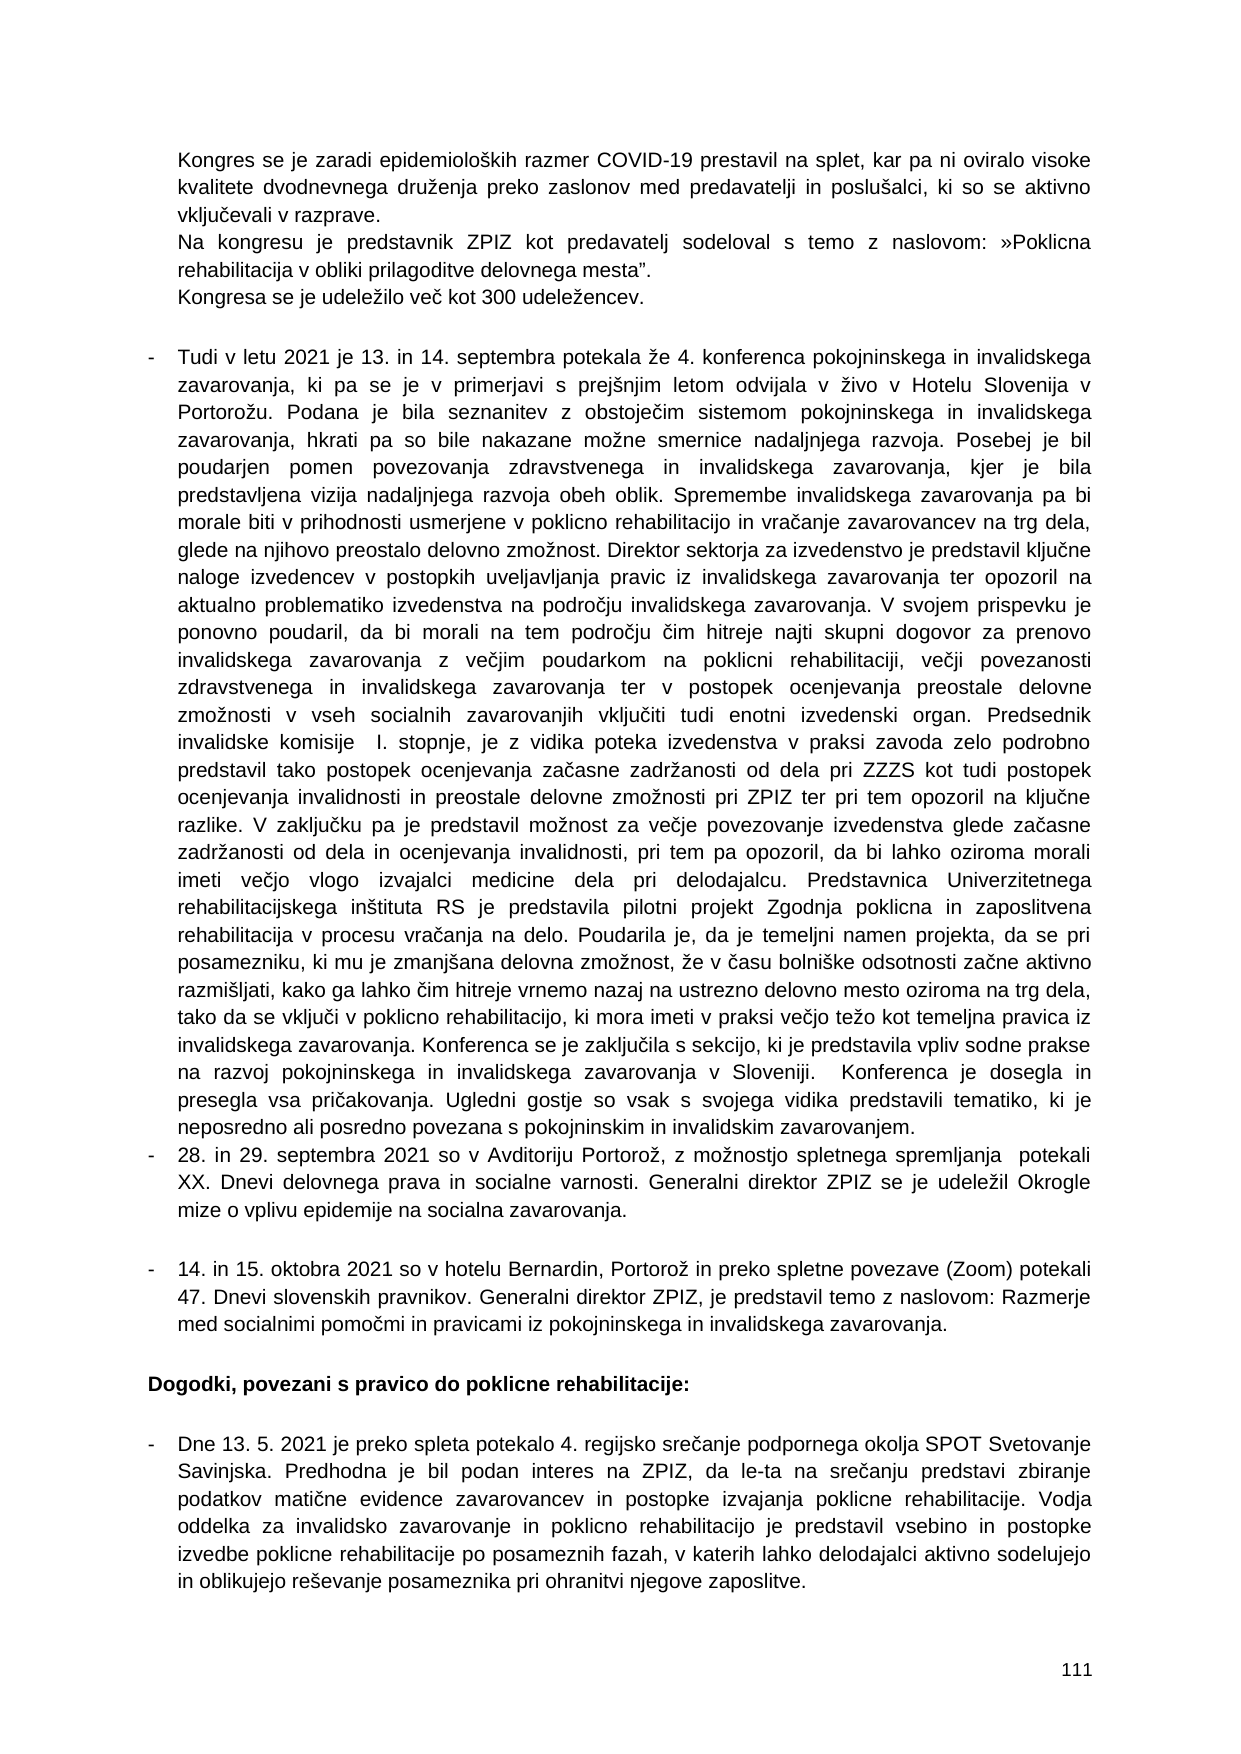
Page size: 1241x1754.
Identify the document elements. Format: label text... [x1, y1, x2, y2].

list Dne 13. 5. 2021 je preko spleta potekalo 4. regijsko srečanje podpornega okolja SPOT Svetovanje Savinjska. Predhodna je bil podan interes na ZPIZ, da le-ta na srečanju predstavi zbiranje podatkov matične evidence zavarovancev in postopke izvajanja poklicne rehabilitacije. Vodja oddelka za invalidsko zavarovanje in poklicno rehabilitacijo je predstavil vsebino in postopke izvedbe poklicne rehabilitacije po posameznih fazah, v katerih lahko delodajalci aktivno sodelujejo in oblikujejo reševanje posameznika pri ohranitvi njegove zaposlitve. [148, 1431, 1092, 1593]
list Tudi v letu 2021 je 13. in 14. septembra potekala že 4. konferenca pokojninskega in invalidskega zavarovanja, ki pa se je v primerjavi s prejšnjim letom odvijala v živo v Hotelu Slovenija v Portorožu. Podana je bila seznanitev z obstoječim sistemom pokojninskega in invalidskega zavarovanja, hkrati pa so bile nakazane možne smernice nadaljnjega razvoja. Posebej je bil poudarjen pomen povezovanja zdravstvenega in invalidskega zavarovanja, kjer je bila predstavljena vizija nadaljnjega razvoja obeh oblik. Spremembe invalidskega zavarovanja pa bi morale biti v prihodnosti usmerjene v poklicno rehabilitacijo in vračanje zavarovancev na trg dela, glede na njihovo preostalo delovno zmožnost. Direktor sektorja za izvedenstvo je predstavil ključne naloge izvedencev v postopkih uveljavljanja pravic iz invalidskega zavarovanja ter opozoril na aktualno problematiko izvedenstva na področju invalidskega zavarovanja. V svojem prispevku je ponovno poudaril, da bi morali na tem področju čim hitreje najti skupni dogovor za prenovo invalidskega zavarovanja z večjim poudarkom na poklicni rehabilitaciji, večji povezanosti zdravstvenega in invalidskega zavarovanja ter v postopek ocenjevanja preostale delovne zmožnosti v vseh socialnih zavarovanjih vključiti tudi enotni izvedenski organ. Predsednik invalidske komisije I. stopnje, je z vidika poteka izvedenstva v praksi zavoda zelo podrobno predstavil tako postopek ocenjevanja začasne zadržanosti od dela pri ZZZS kot tudi postopek ocenjevanja invalidnosti in preostale delovne zmožnosti pri ZPIZ ter pri tem opozoril na ključne razlike. V zaključku pa je predstavil možnost za večje povezovanje izvedenstva glede začasne zadržanosti od dela in ocenjevanja invalidnosti, pri tem pa opozoril, da bi lahko oziroma morali imeti večjo vlogo izvajalci medicine dela pri delodajalcu. Predstavnica Univerzitetnega rehabilitacijskega inštituta RS je predstavila pilotni projekt Zgodnja poklicna in zaposlitvena rehabilitacija v procesu vračanja na delo. Poudarila je, da je temeljni namen projekta, da se pri posamezniku, ki mu je zmanjšana delovna zmožnost, že v času bolniške odsotnosti začne aktivno razmišljati, kako ga lahko čim hitreje vrnemo nazaj na ustrezno delovno mesto oziroma na trg dela, tako da se vključi v poklicno rehabilitacijo, ki mora imeti v praksi večjo težo kot temeljna pravica iz invalidskega zavarovanja. Konferenca se je zaključila s sekcijo, ki je predstavila vpliv sodne prakse na razvoj pokojninskega in invalidskega zavarovanja v Sloveniji. Konferenca je dosegla in presegla vsa pričakovanja. Ugledni gostje so vsak s svojega vidika predstavili tematiko, ki je neposredno ali posredno povezana s pokojninskim in invalidskim zavarovanjem. [148, 345, 1092, 1139]
text Kongres se je zaradi epidemioloških razmer COVID-19 prestavil na splet, kar pa ni oviralo visoke kvalitete dvodnevnega druženja preko zaslonov med predavatelji in poslušalci, ki so se aktivno vključevali v razprave. [177, 148, 1092, 227]
text Kongresa se je udeležilo več kot 300 udeležencev. [177, 285, 1092, 309]
list 28. in 29. septembra 2021 so v Avditoriju Portorož, z možnostjo spletnega spremljanja potekali XX. Dnevi delovnega prava in socialne varnosti. Generalni direktor ZPIZ se je udeležil Okrogle mize o vplivu epidemije na socialna zavarovanja. [148, 1142, 1092, 1221]
list 14. in 15. oktobra 2021 so v hotelu Bernardin, Portorož in preko spletne povezave (Zoom) potekali 47. Dnevi slovenskih pravnikov. Generalni direktor ZPIZ, je predstavil temo z naslovom: Razmerje med socialnimi pomočmi in pravicami iz pokojninskega in invalidskega zavarovanja. [148, 1257, 1092, 1336]
text Dogodki, povezani s pravico do poklicne rehabilitacije: [148, 1372, 1092, 1396]
text Na kongresu je predstavnik ZPIZ kot predavatelj sodeloval s temo z naslovom: »Poklicna rehabilitacija v obliki prilagoditve delovnega mesta”. [177, 230, 1092, 282]
